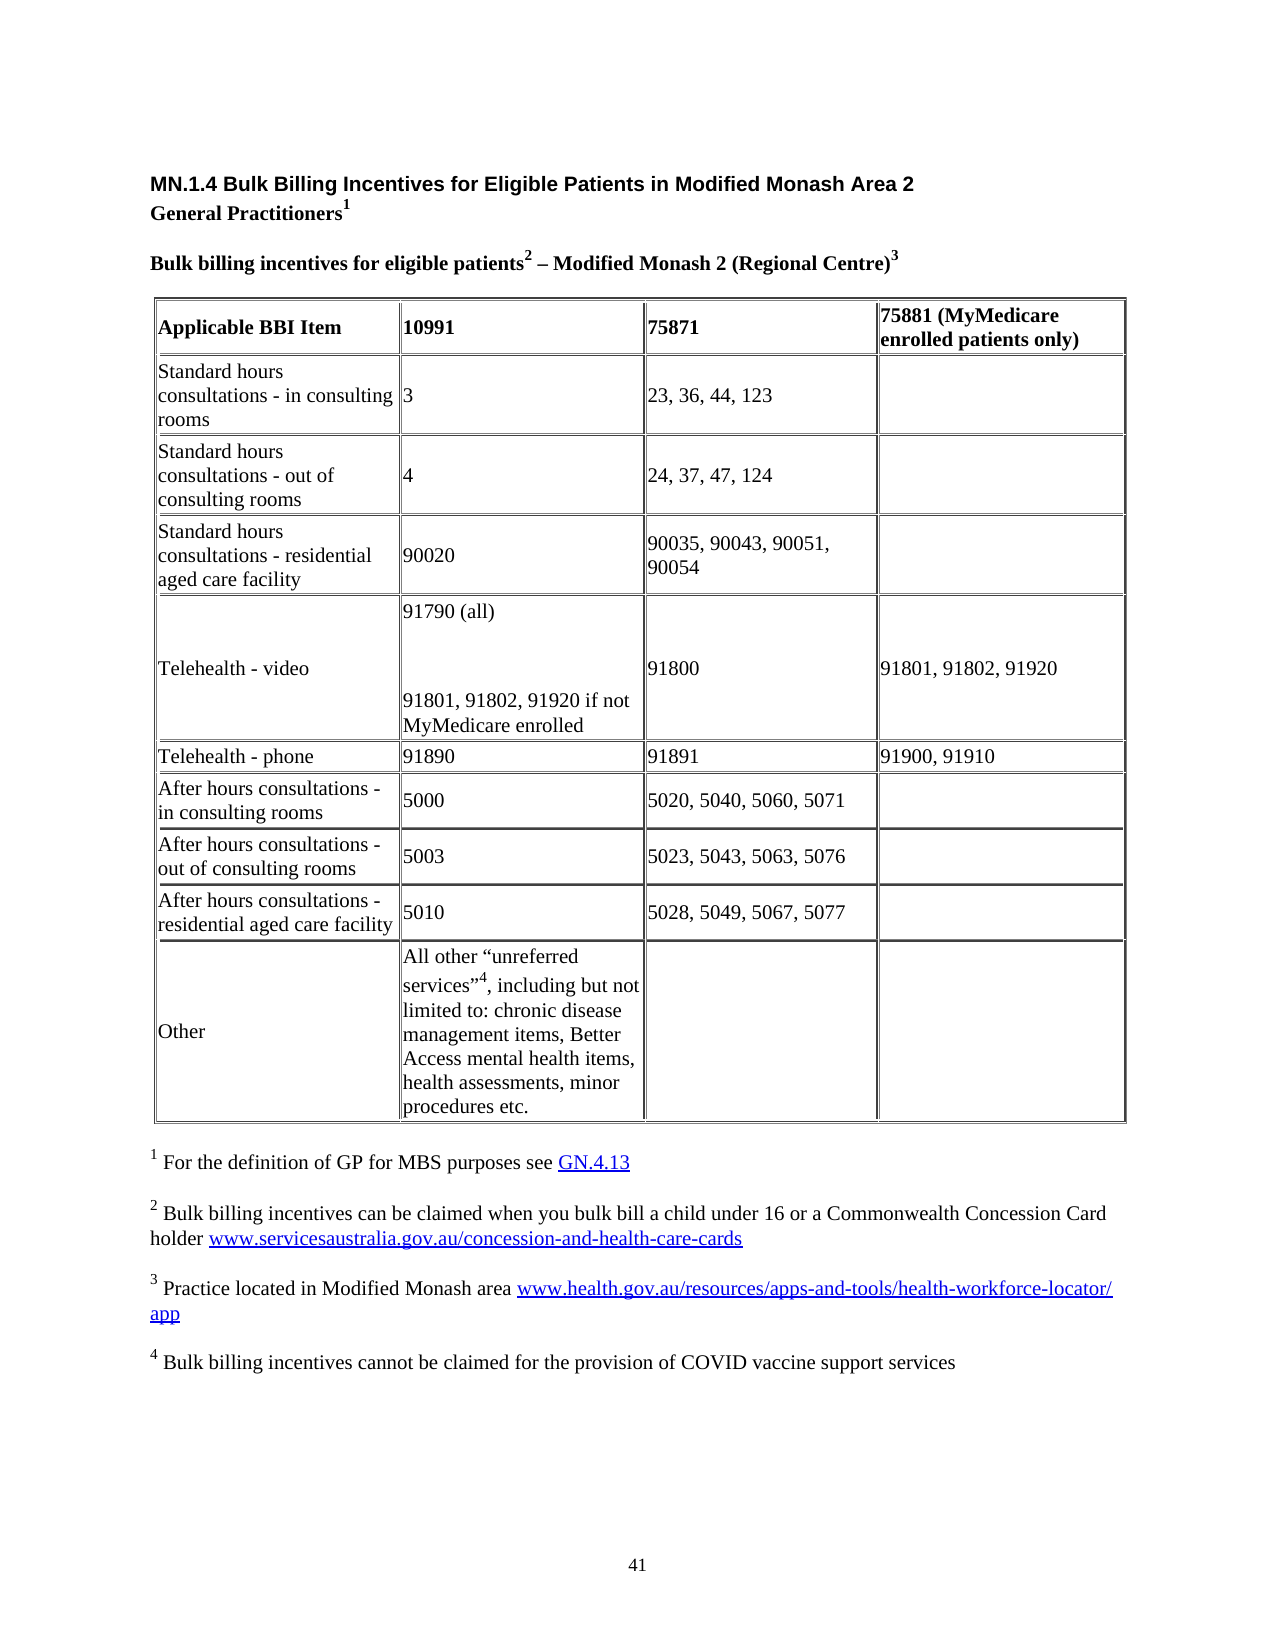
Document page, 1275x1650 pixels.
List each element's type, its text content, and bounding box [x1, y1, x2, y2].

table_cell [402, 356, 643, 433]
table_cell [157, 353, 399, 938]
text 2 Bulk billing incentives can be claimed when you bulk bill a child under 16 or a Commonwealth Concession Card holder www.servicesaustralia.gov.au/concession-and-health-care-cards [150, 1196, 1125, 1250]
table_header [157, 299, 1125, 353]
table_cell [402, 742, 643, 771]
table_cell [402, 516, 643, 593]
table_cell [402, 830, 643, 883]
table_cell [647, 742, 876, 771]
text 3 Practice located in Modified Monash area www.health.gov.au/resources/apps-and-tools/health-workforce-locator/app [150, 1271, 1125, 1324]
text General Practitioners1 [150, 196, 1125, 226]
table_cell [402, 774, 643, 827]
text 4 Bulk billing incentives cannot be claimed for the provision of COVID vaccine support services [150, 1345, 1125, 1375]
text MN.1.4 Bulk Billing Incentives for Eligible Patients in Modified Monash Area 2 [150, 172, 1125, 196]
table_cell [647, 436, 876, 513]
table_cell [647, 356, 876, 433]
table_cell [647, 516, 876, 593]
text 1 For the definition of GP for MBS purposes see GN.4.13 [150, 1145, 1125, 1175]
text Bulk billing incentives for eligible patients2 – Modified Monash 2 (Regional Centre)3 [150, 246, 1125, 276]
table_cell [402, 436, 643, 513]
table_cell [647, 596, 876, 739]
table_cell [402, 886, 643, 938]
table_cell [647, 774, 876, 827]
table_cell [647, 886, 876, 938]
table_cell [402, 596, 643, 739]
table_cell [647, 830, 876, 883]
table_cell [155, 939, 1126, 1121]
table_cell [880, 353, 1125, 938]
